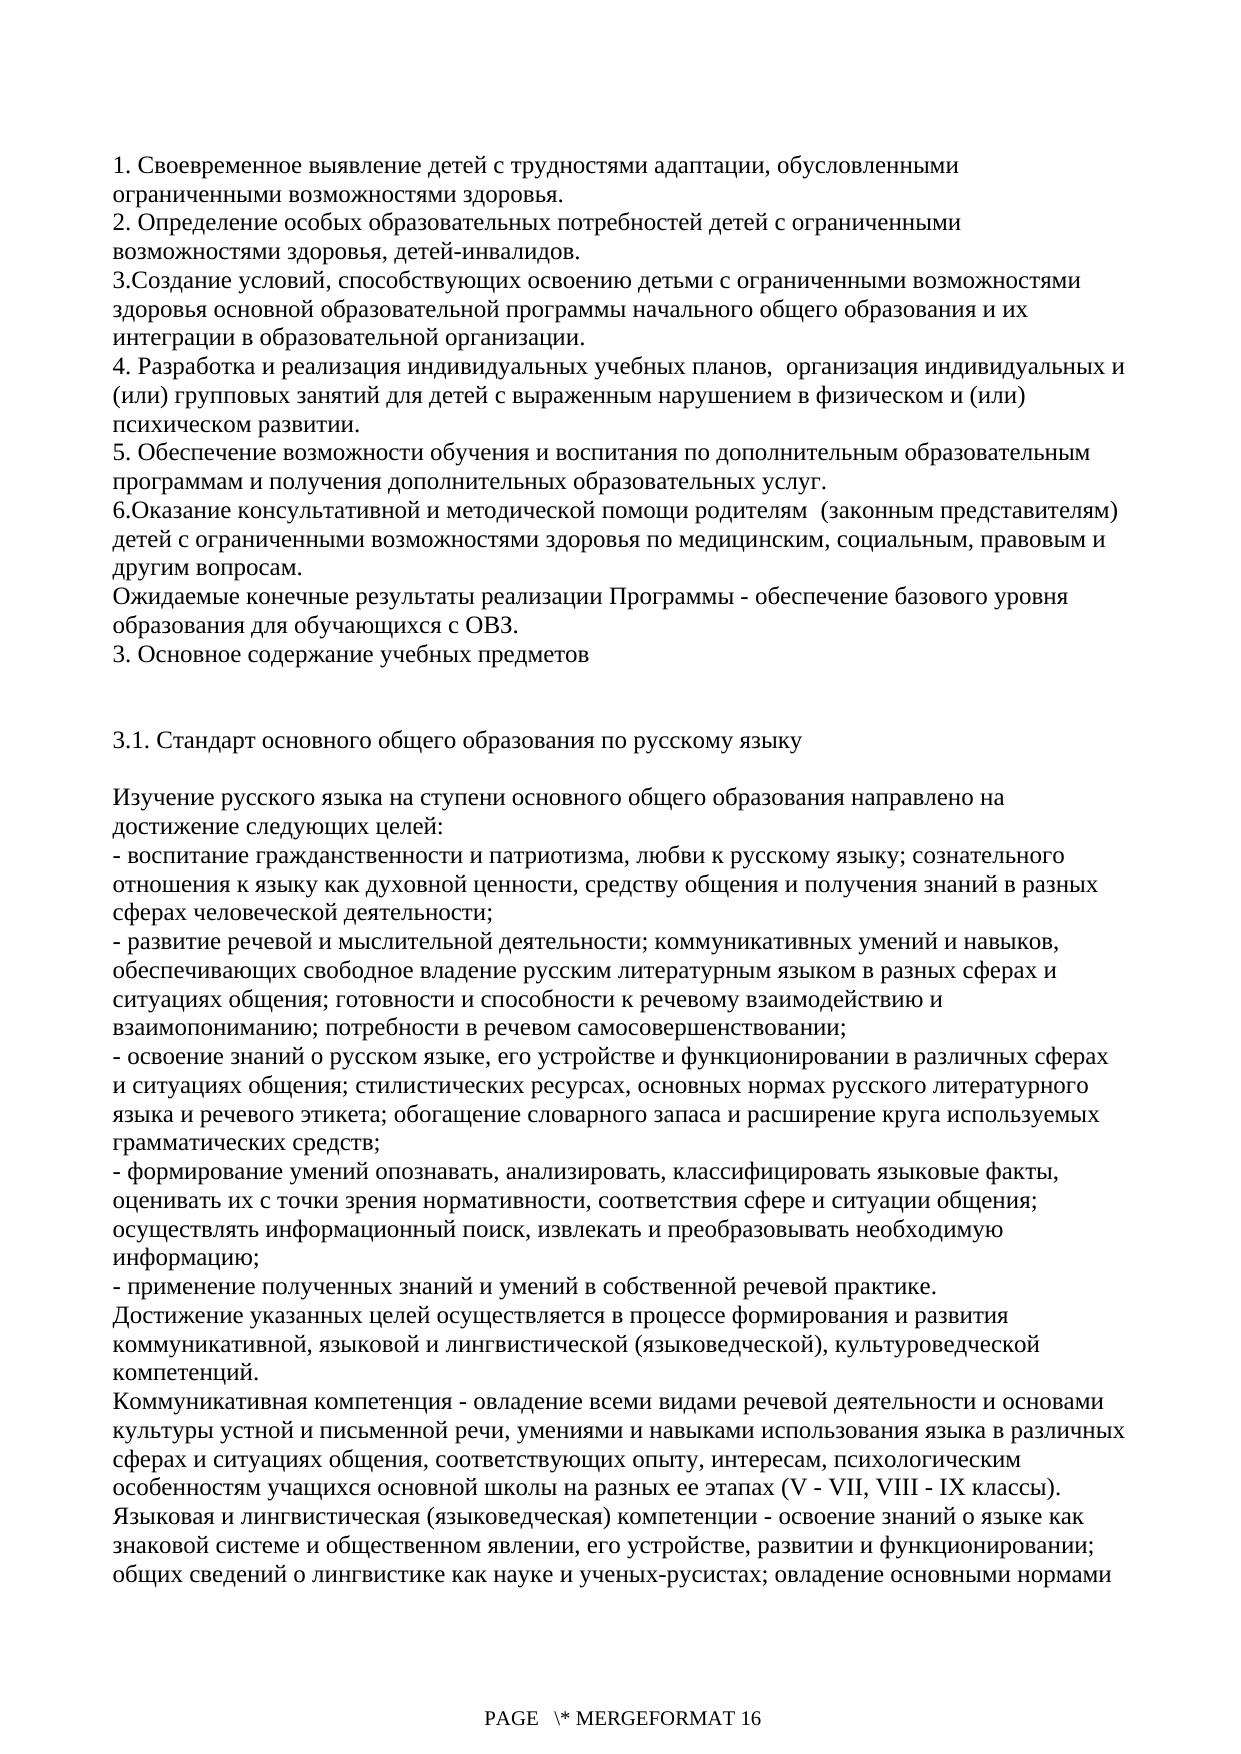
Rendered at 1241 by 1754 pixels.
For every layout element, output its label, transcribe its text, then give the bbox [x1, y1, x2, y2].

text 3. Основное содержание учебных предметов [112, 639, 1128, 667]
text 6.Оказание консультативной и методической помощи родителям (законным представителям) детей с ограниченными возможностями здоровья по медицинским, социальным, правовым и другим вопросам. [112, 495, 1128, 581]
text Ожидаемые конечные результаты реализации Программы - обеспечение базового уровня образования для обучающихся с ОВЗ. [112, 581, 1128, 639]
text 3.Создание условий, способствующих освоению детьми с ограниченными возможностями здоровья основной образовательной программы начального общего образования и их интеграции в образовательной организации. [112, 265, 1128, 351]
text - применение полученных знаний и умений в собственной речевой практике. [112, 1271, 1128, 1300]
text Достижение указанных целей осуществляется в процессе формирования и развития коммуникативной, языковой и лингвистической (языковедческой), культуроведческой компетенций. [112, 1300, 1128, 1386]
text 4. Разработка и реализация индивидуальных учебных планов, организация индивидуальных и (или) групповых занятий для детей с выраженным нарушением в физическом и (или) психическом развитии. [112, 351, 1128, 437]
text - развитие речевой и мыслительной деятельности; коммуникативных умений и навыков, обеспечивающих свободное владение русским литературным языком в разных сферах и ситуациях общения; готовности и способности к речевому взаимодействию и взаимопониманию; потребности в речевом самосовершенствовании; [112, 926, 1128, 1041]
text - воспитание гражданственности и патриотизма, любви к русскому языку; сознательного отношения к языку как духовной ценности, средству общения и получения знаний в разных сферах человеческой деятельности; [112, 840, 1128, 926]
text 2. Определение особых образовательных потребностей детей с ограниченными возможностями здоровья, детей-инвалидов. [112, 207, 1128, 265]
text - формирование умений опознавать, анализировать, классифицировать языковые факты, оценивать их с точки зрения нормативности, соответствия сфере и ситуации общения; осуществлять информационный поиск, извлекать и преобразовывать необходимую информацию; [112, 1156, 1128, 1271]
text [112, 1501, 1128, 1587]
text - освоение знаний о русском языке, его устройстве и функционировании в различных сферах и ситуациях общения; стилистических ресурсах, основных нормах русского литературного языка и речевого этикета; обогащение словарного запаса и расширение круга используемых грамматических средств; [112, 1041, 1128, 1156]
text Изучение русского языка на ступени основного общего образования направлено на достижение следующих целей: [112, 782, 1128, 840]
text 3.1. Стандарт основного общего образования по русскому языку [112, 725, 1128, 754]
text 1. Своевременное выявление детей с трудностями адаптации, обусловленными ограниченными возможностями здоровья. [112, 150, 1128, 207]
text Коммуникативная компетенция - овладение всеми видами речевой деятельности и основами культуры устной и письменной речи, умениями и навыками использования языка в различных сферах и ситуациях общения, соответствующих опыту, интересам, психологическим особенностям учащихся основной школы на разных ее этапах (V - VII, VIII - IX классы). [112, 1386, 1128, 1501]
text 5. Обеспечение возможности обучения и воспитания по дополнительным образовательным программам и получения дополнительных образовательных услуг. [112, 437, 1128, 495]
